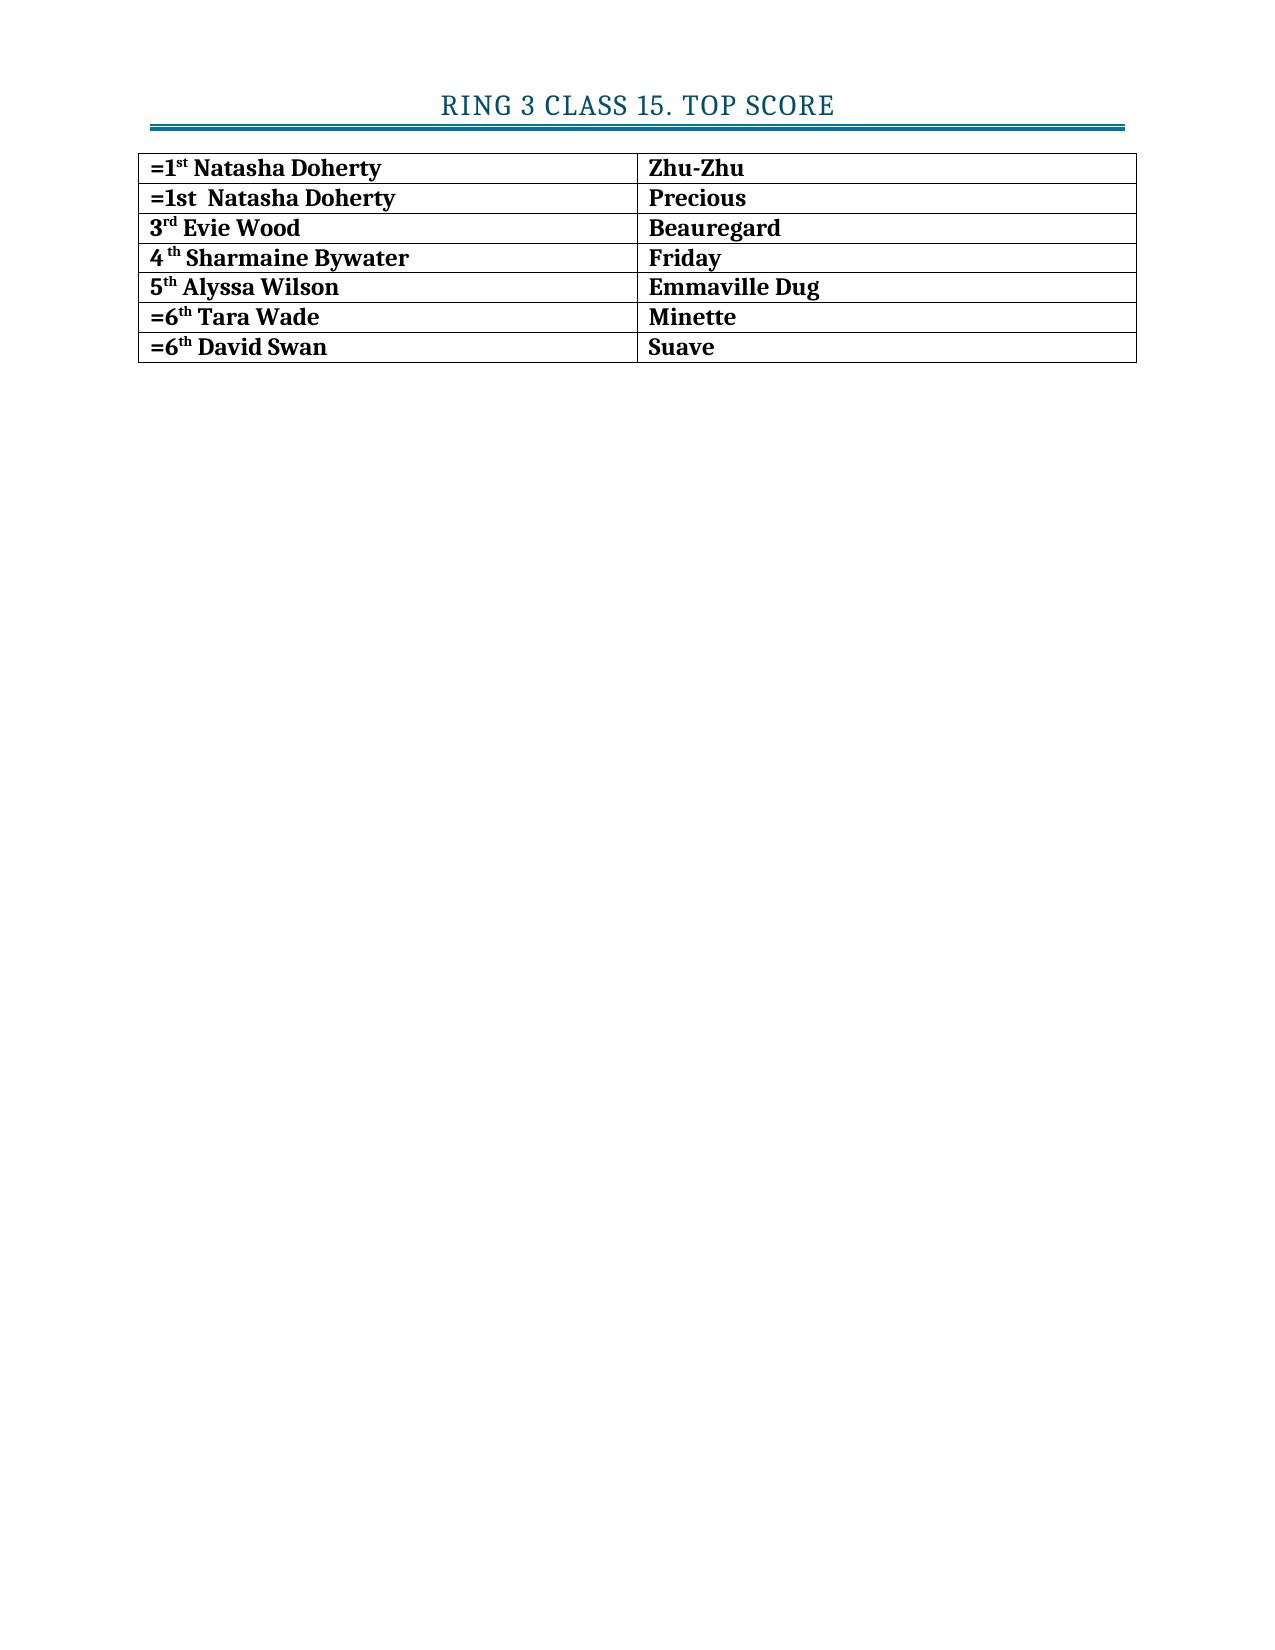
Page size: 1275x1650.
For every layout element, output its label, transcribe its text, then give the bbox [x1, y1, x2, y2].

table_cell Beauregard [638, 214, 1136, 242]
subtitle Ring 3 Class 15. Top Score [150, 89, 1125, 124]
table_cell =1st Natasha Doherty [139, 184, 637, 213]
table_cell =6th David Swan [139, 333, 637, 362]
table_cell 5th Alyssa Wilson [139, 273, 637, 302]
table_cell Friday [638, 244, 1136, 272]
table_cell 4 th Sharmaine Bywater [139, 244, 637, 272]
table_cell =6th Tara Wade [139, 303, 637, 332]
table_cell Suave [638, 333, 1136, 362]
table_cell 3rd Evie Wood [139, 214, 637, 242]
table_header =1st Natasha Doherty [139, 154, 637, 183]
table_header Zhu-Zhu [638, 154, 1136, 183]
table_cell Emmaville Dug [638, 273, 1136, 302]
table_cell Precious [638, 184, 1136, 213]
table_cell Minette [638, 303, 1136, 332]
